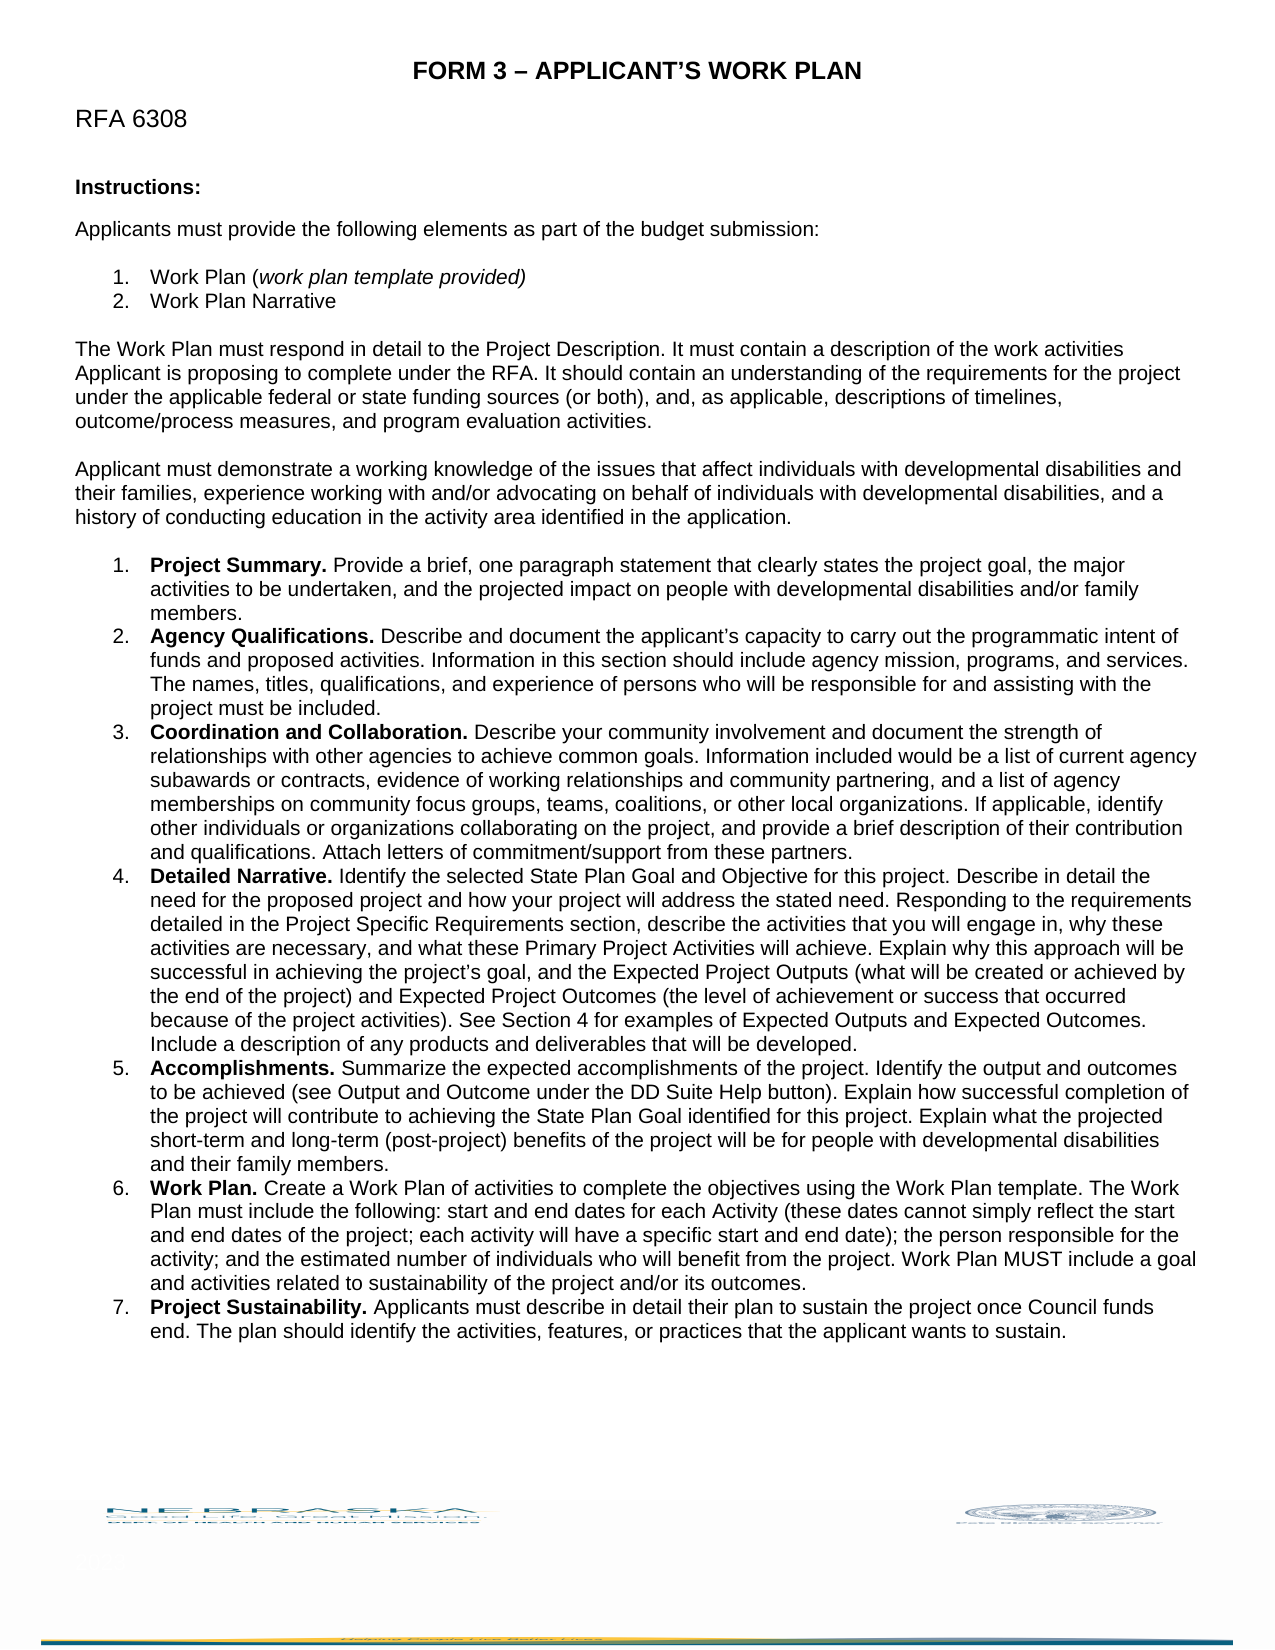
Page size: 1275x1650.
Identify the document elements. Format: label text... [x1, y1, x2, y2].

text Instructions: [75, 175, 1200, 199]
text Applicants must provide the following elements as part of the budget submission: [75, 217, 1200, 241]
list Work Plan Narrative [112, 289, 1200, 313]
list Coordination and Collaboration. Describe your community involvement and document the strength of relationships with other agencies to achieve common goals. Information included would be a list of current agency subawards or contracts, evidence of working relationships and community partnering, and a list of agency memberships on community focus groups, teams, coalitions, or other local organizations. If applicable, identify other individuals or organizations collaborating on the project, and provide a brief description of their contribution and qualifications. Attach letters of commitment/support from these partners. [112, 720, 1200, 864]
list Work Plan (work plan template provided) [112, 265, 1200, 289]
text The Work Plan must respond in detail to the Project Description. It must contain a description of the work activities Applicant is proposing to complete under the RFA. It should contain an understanding of the requirements for the project under the applicable federal or state funding sources (or both), and, as applicable, descriptions of timelines, outcome/process measures, and program evaluation activities. [75, 337, 1200, 433]
list Detailed Narrative. Identify the selected State Plan Goal and Objective for this project. Describe in detail the need for the proposed project and how your project will address the stated need. Responding to the requirements detailed in the Project Specific Requirements section, describe the activities that you will engage in, why these activities are necessary, and what these Primary Project Activities will achieve. Explain why this approach will be successful in achieving the project’s goal, and the Expected Project Outputs (what will be created or achieved by the end of the project) and Expected Project Outcomes (the level of achievement or success that occurred because of the project activities). See Section 4 for examples of Expected Outputs and Expected Outcomes. Include a description of any products and deliverables that will be developed. [112, 864, 1200, 1056]
picture [0, 1500, 1275, 1649]
list Agency Qualifications. Describe and document the applicant’s capacity to carry out the programmatic intent of funds and proposed activities. Information in this section should include agency mission, programs, and services. The names, titles, qualifications, and experience of persons who will be responsible for and assisting with the project must be included. [112, 624, 1200, 720]
text Applicant must demonstrate a working knowledge of the issues that affect individuals with developmental disabilities and their families, experience working with and/or advocating on behalf of individuals with developmental disabilities, and a history of conducting education in the activity area identified in the application. [75, 457, 1200, 528]
list Project Summary. Provide a brief, one paragraph statement that clearly states the project goal, the major activities to be undertaken, and the projected impact on people with developmental disabilities and/or family members. [112, 552, 1200, 624]
list Work Plan. Create a Work Plan of activities to complete the objectives using the Work Plan template. The Work Plan must include the following: start and end dates for each Activity (these dates cannot simply reflect the start and end dates of the project; each activity will have a specific start and end date); the person responsible for the activity; and the estimated number of individuals who will benefit from the project. Work Plan MUST include a goal and activities related to sustainability of the project and/or its outcomes. [112, 1175, 1200, 1295]
list Accomplishments. Summarize the expected accomplishments of the project. Identify the output and outcomes to be achieved (see Output and Outcome under the DD Suite Help button). Explain how successful completion of the project will contribute to achieving the State Plan Goal identified for this project. Explain what the projected short-term and long-term (post-project) benefits of the project will be for people with developmental disabilities and their family members. [112, 1056, 1200, 1175]
list Project Sustainability. Applicants must describe in detail their plan to sustain the project once Council funds end. The plan should identify the activities, features, or practices that the applicant wants to sustain. [112, 1295, 1200, 1343]
